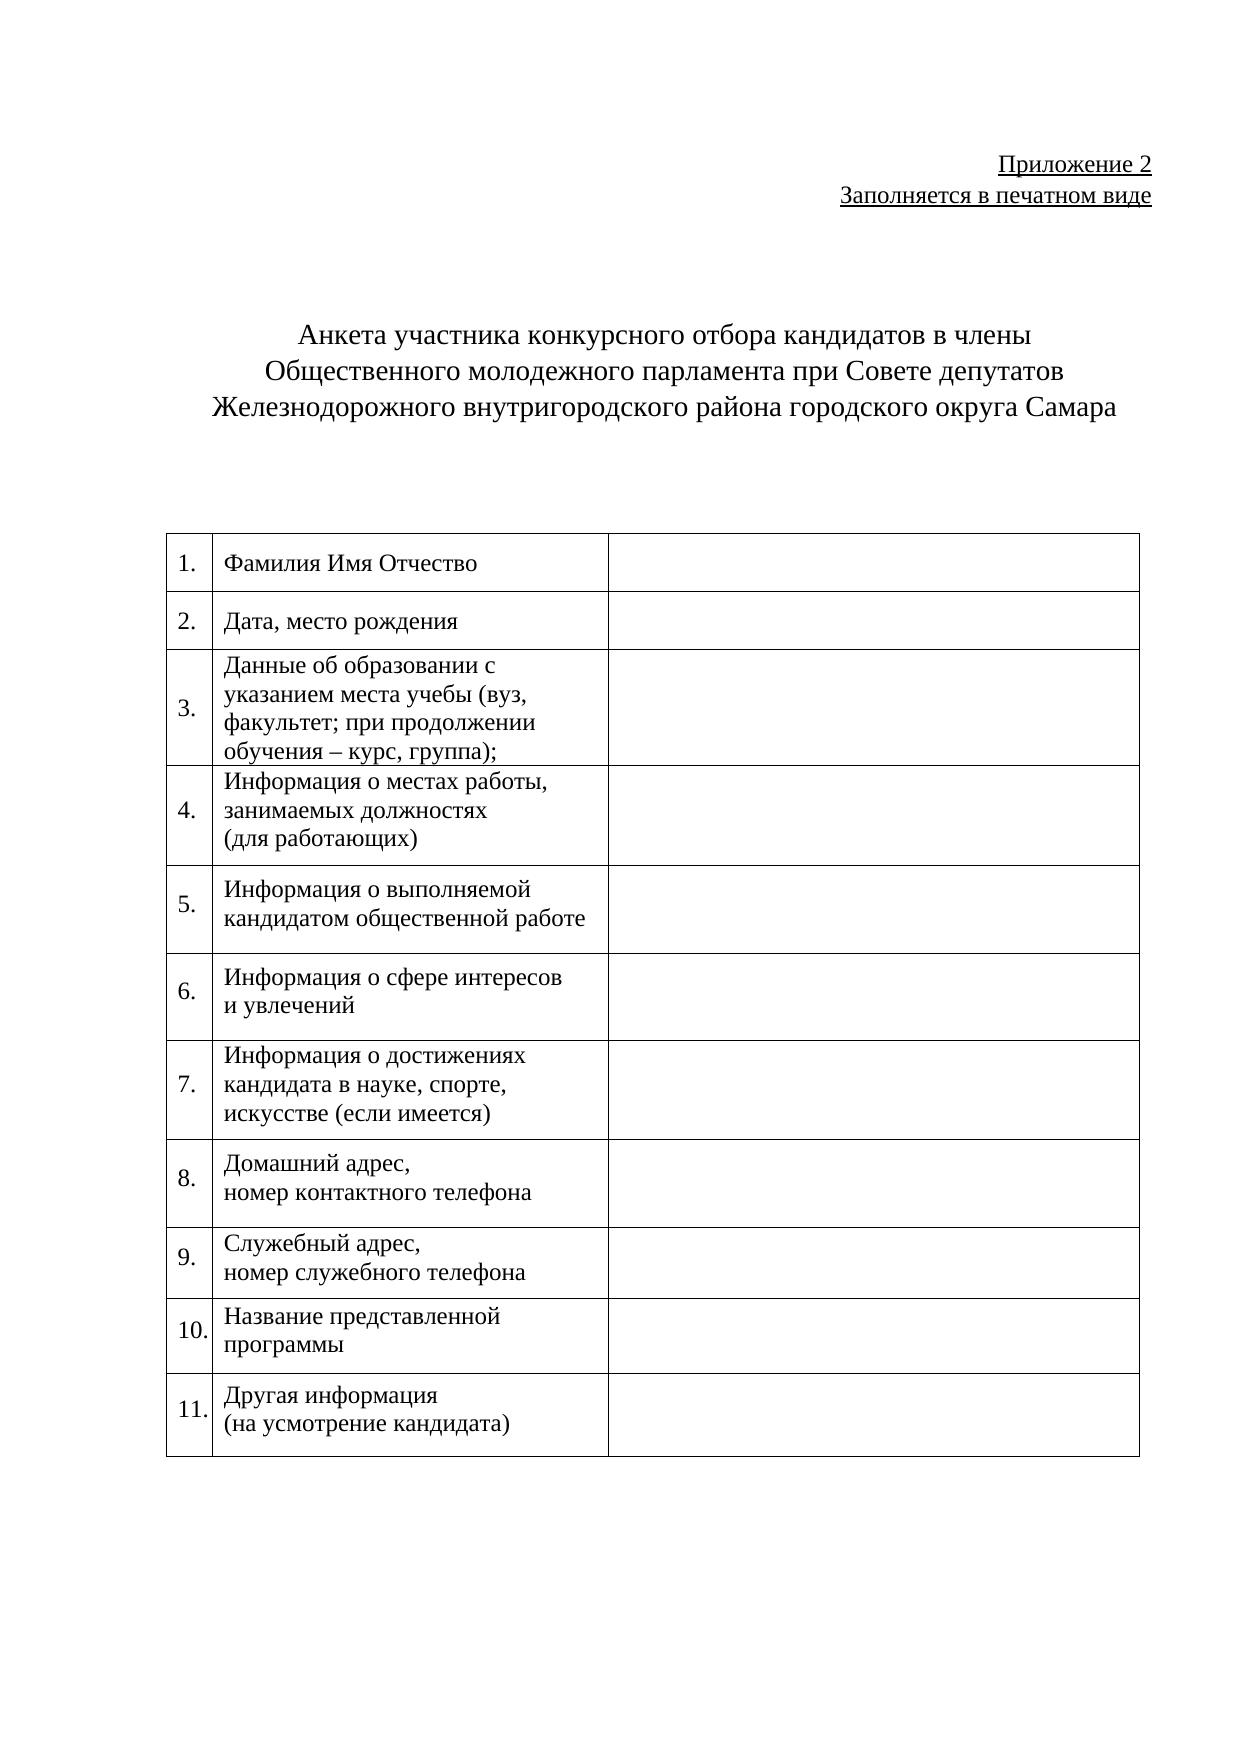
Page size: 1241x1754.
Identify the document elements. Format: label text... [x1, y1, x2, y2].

table_cell [167, 866, 212, 953]
text Общественного молодежного парламента при Совете депутатов Железнодорожного внутригородского района городского округа Самара [177, 353, 1152, 423]
table_cell [167, 592, 212, 649]
text Приложение 2 [177, 149, 1152, 178]
table_cell [167, 1374, 212, 1456]
text Заполняется в печатном виде [177, 180, 1152, 209]
table_cell Информация о сфере интересов и увлечений [213, 954, 608, 1039]
table_cell [609, 650, 1139, 765]
table_cell Домашний адрес, номер контактного телефона [213, 1140, 608, 1227]
table_cell Другая информация (на усмотрение кандидата) [213, 1374, 608, 1456]
table_cell [167, 1041, 212, 1139]
table_cell [609, 866, 1139, 953]
table_cell [609, 1041, 1139, 1139]
table_cell [609, 954, 1139, 1039]
table_cell [609, 766, 1139, 865]
table_cell [167, 1140, 212, 1227]
text Анкета участника конкурсного отбора кандидатов в члены [177, 317, 1152, 350]
table_header Фамилия Имя Отчество [213, 534, 608, 591]
table_cell Информация о выполняемой кандидатом общественной работе [213, 866, 608, 953]
table_cell [167, 766, 212, 865]
table_cell [609, 1140, 1139, 1227]
table_cell Дата, место рождения [213, 592, 608, 649]
table_cell Информация о достижениях кандидата в науке, спорте, искусстве (если имеется) [213, 1041, 608, 1139]
table_cell Данные об образовании с указанием места учебы (вуз, факультет; при продолжении обучения – курс, группа); [213, 650, 608, 765]
table_cell [167, 1299, 212, 1373]
table_cell [167, 1228, 212, 1298]
table_header [167, 534, 212, 591]
table_cell [609, 1228, 1139, 1298]
table_cell [167, 650, 212, 765]
table_cell Информация о местах работы, занимаемых должностях (для работающих) [213, 766, 608, 865]
table_cell [167, 954, 212, 1039]
table_cell [609, 1299, 1139, 1373]
table_cell [609, 1374, 1139, 1456]
table_cell [609, 592, 1139, 649]
table_header [609, 534, 1139, 591]
table_cell Название представленной программы [213, 1299, 608, 1373]
table_cell Служебный адрес, номер служебного телефона [213, 1228, 608, 1298]
